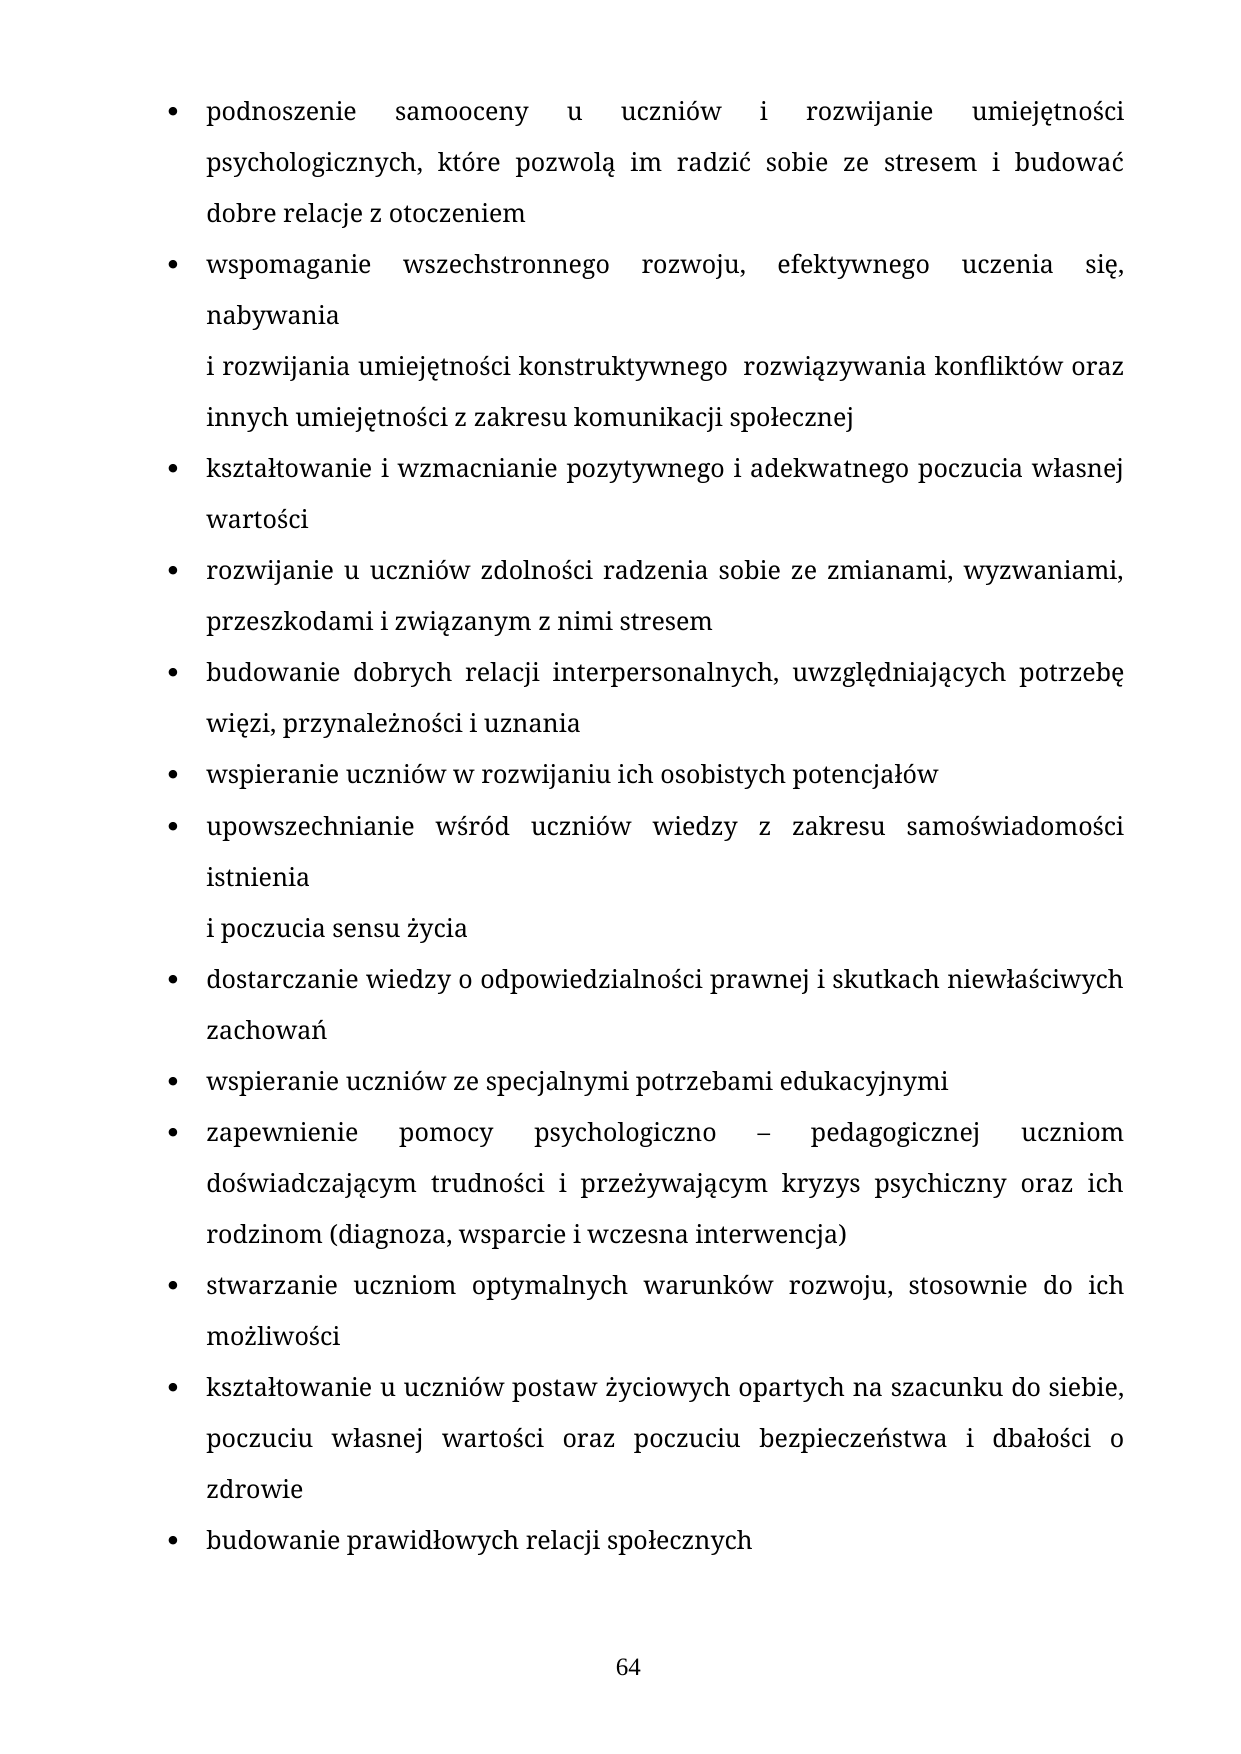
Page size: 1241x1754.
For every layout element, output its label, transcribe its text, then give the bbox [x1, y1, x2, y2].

list zapewnienie pomocy psychologiczno – pedagogicznej uczniom doświadczającym trudności i przeżywającym kryzys psychiczny oraz ich rodzinom (diagnoza, wsparcie i wczesna interwencja) [169, 1114, 1125, 1251]
list budowanie dobrych relacji interpersonalnych, uwzględniających potrzebę więzi, przynależności i uznania [169, 655, 1125, 740]
list kształtowanie i wzmacnianie pozytywnego i adekwatnego poczucia własnej wartości [169, 451, 1125, 536]
list budowanie prawidłowych relacji społecznych [169, 1523, 1125, 1557]
list rozwijanie u uczniów zdolności radzenia sobie ze zmianami, wyzwaniami, przeszkodami i związanym z nimi stresem [169, 553, 1125, 638]
list kształtowanie u uczniów postaw życiowych opartych na szacunku do siebie, poczuciu własnej wartości oraz poczuciu bezpieczeństwa i dbałości o zdrowie [169, 1370, 1125, 1506]
list stwarzanie uczniom optymalnych warunków rozwoju, stosownie do ich możliwości [169, 1268, 1125, 1353]
list wspieranie uczniów ze specjalnymi potrzebami edukacyjnymi [169, 1063, 1125, 1097]
list podnoszenie samooceny u uczniów i rozwijanie umiejętności psychologicznych, które pozwolą im radzić sobie ze stresem i budować dobre relacje z otoczeniem [169, 94, 1125, 230]
list wspomaganie wszechstronnego rozwoju, efektywnego uczenia się, nabywania i rozwijania umiejętności konstruktywnego rozwiązywania konfliktów oraz innych umiejętności z zakresu komunikacji społecznej [169, 247, 1125, 434]
list wspieranie uczniów w rozwijaniu ich osobistych potencjałów [169, 757, 1125, 791]
list upowszechnianie wśród uczniów wiedzy z zakresu samoświadomości istnienia i poczucia sensu życia [169, 808, 1125, 944]
list dostarczanie wiedzy o odpowiedzialności prawnej i skutkach niewłaściwych zachowań [169, 961, 1125, 1046]
